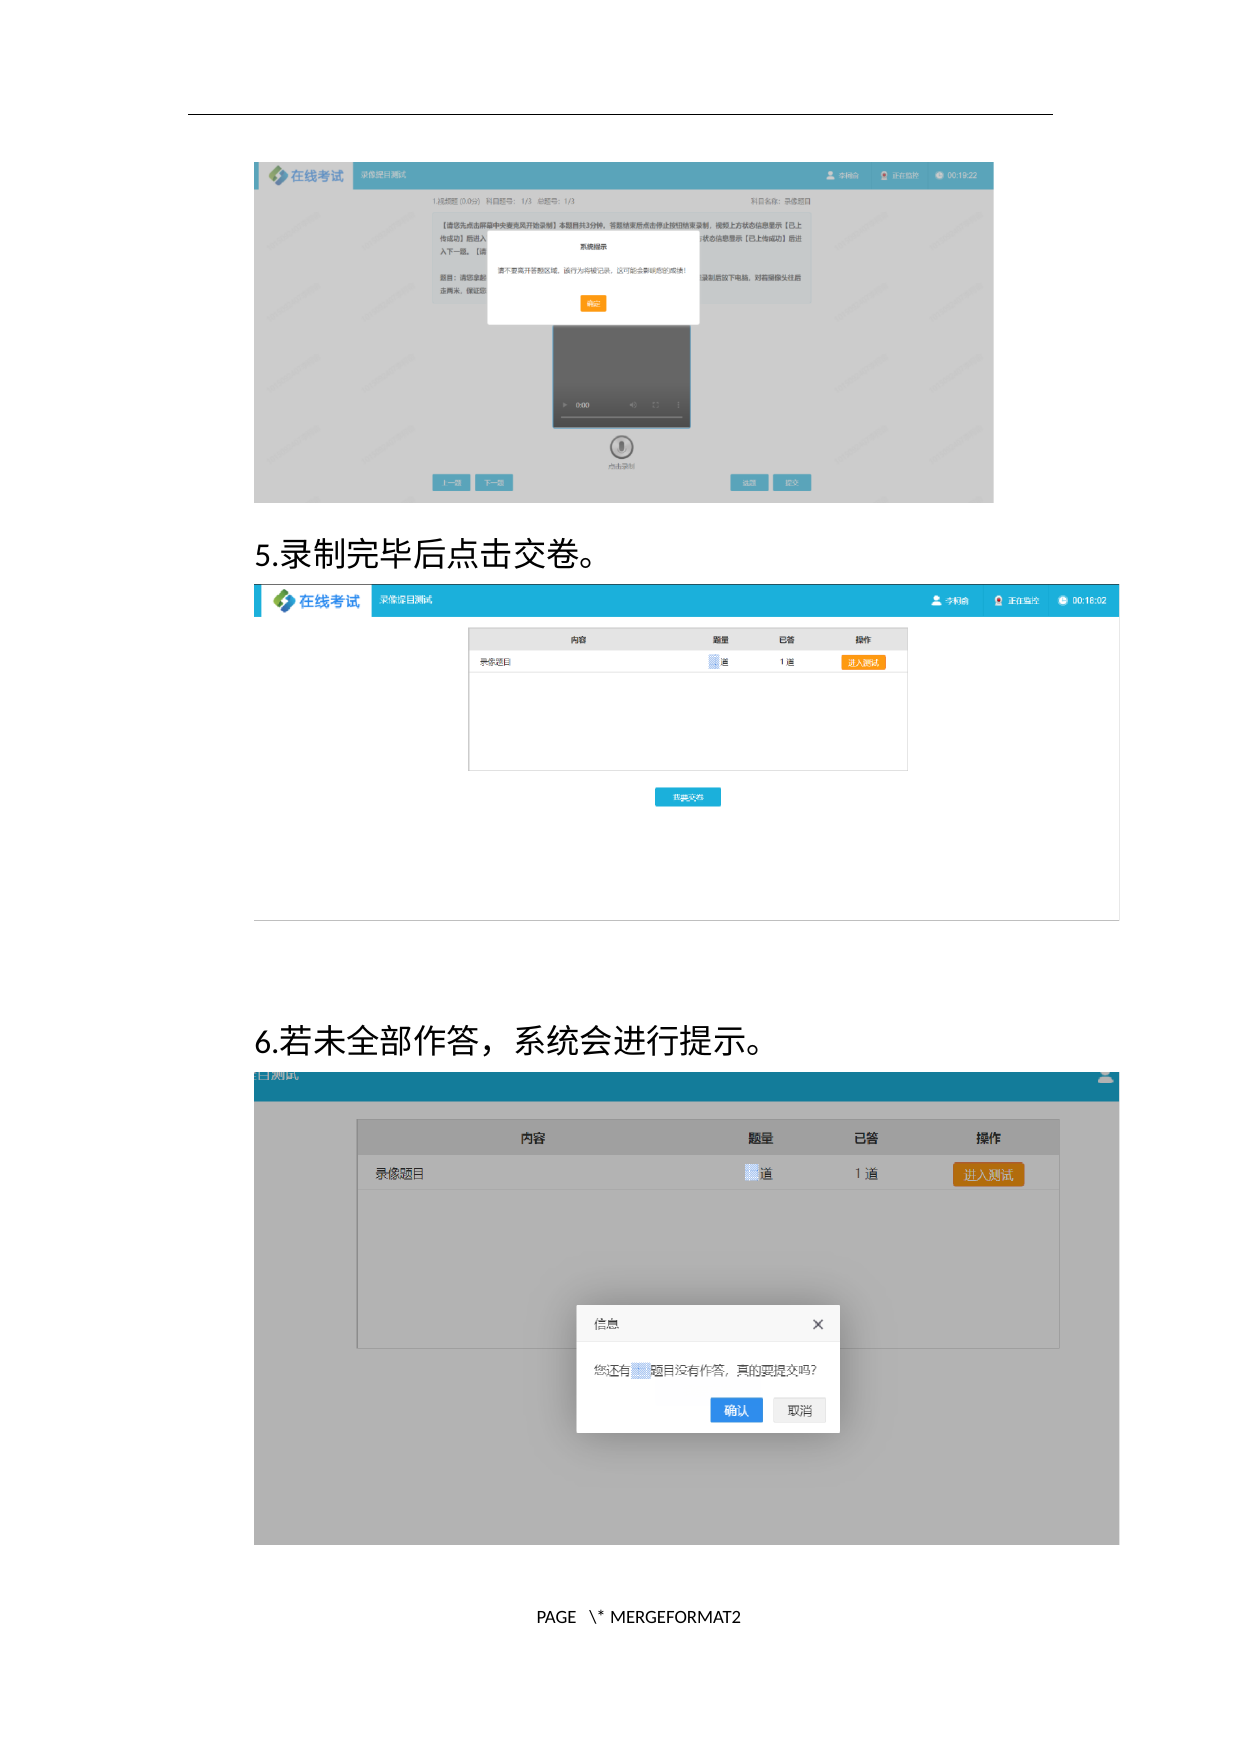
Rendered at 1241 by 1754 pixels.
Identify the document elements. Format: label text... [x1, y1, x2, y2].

picture [254, 1072, 1120, 1545]
picture [254, 162, 994, 503]
text 5.录制完毕后点击交卷。 [187, 519, 1053, 584]
text 6.若未全部作答，系统会进行提示。 [187, 1007, 1053, 1072]
picture [254, 584, 1120, 921]
